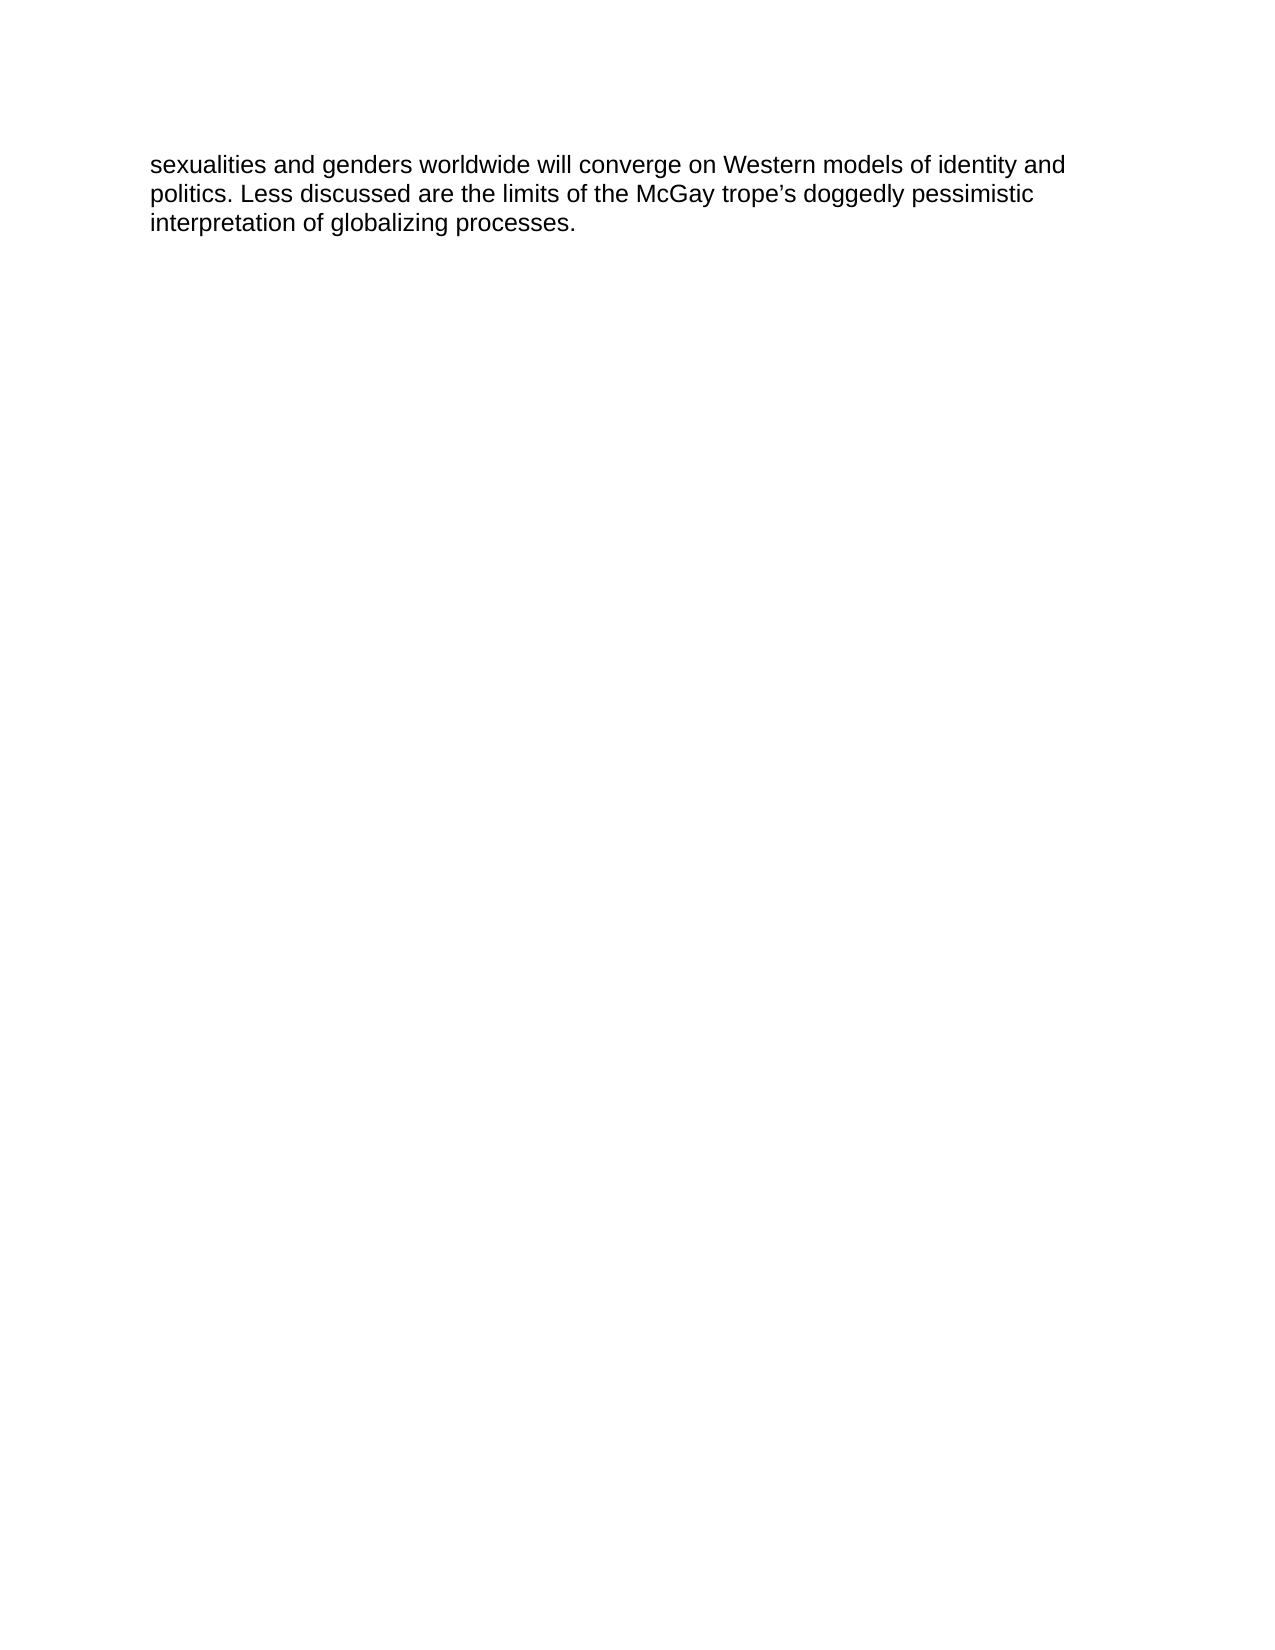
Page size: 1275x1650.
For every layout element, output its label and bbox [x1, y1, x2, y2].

text [150, 150, 1125, 236]
